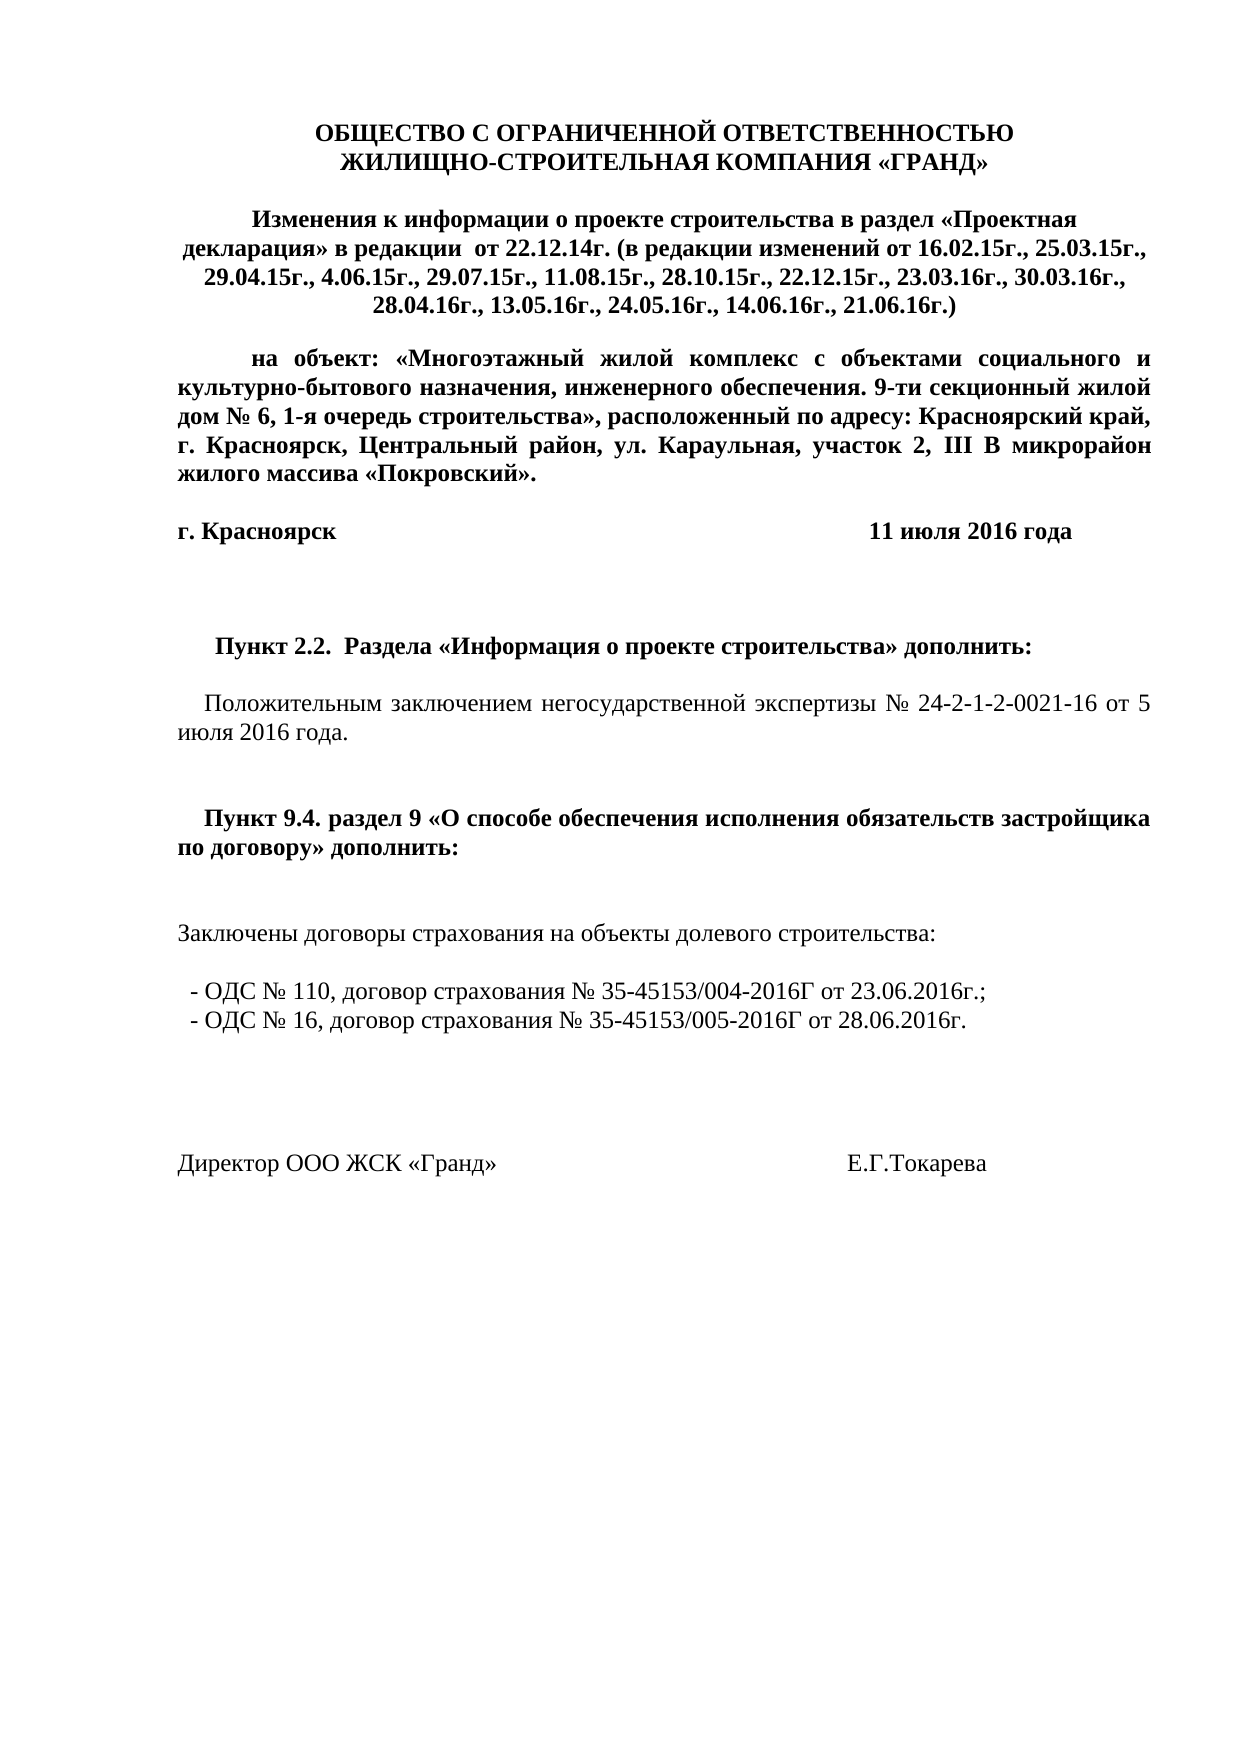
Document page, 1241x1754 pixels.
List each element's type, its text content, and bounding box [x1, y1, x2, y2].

text Изменения к информации о проекте строительства в раздел «Проектная декларация» в редакции от 22.12.14г. (в редакции изменений от 16.02.15г., 25.03.15г., 29.04.15г., 4.06.15г., 29.07.15г., 11.08.15г., 28.10.15г., 22.12.15г., 23.03.16г., 30.03.16г., 28.04.16г., 13.05.16г., 24.05.16г., 14.06.16г., 21.06.16г.) [177, 204, 1152, 319]
text - ОДС № 110, договор страхования № 35-45153/004-2016Г от 23.06.2016г.; [177, 976, 1152, 1005]
text Положительным заключением негосударственной экспертизы № 24-2-1-2-0021-16 от 5 июля 2016 года. [177, 688, 1152, 746]
text на объект: «Многоэтажный жилой комплекс с объектами социального и культурно-бытового назначения, инженерного обеспечения. 9-ти секционный жилой дом № 6, 1-я очередь строительства», расположенный по адресу: Красноярский край, г. Красноярск, Центральный район, ул. Караульная, участок 2, III В микрорайон жилого массива «Покровский». [177, 343, 1152, 487]
text ОБЩЕСТВО С ОГРАНИЧЕННОЙ ОТВЕТСТВЕННОСТЬЮ [177, 118, 1152, 147]
text г. Красноярск 11 июля 2016 года [177, 516, 1152, 545]
text Пункт 9.4. раздел 9 «О способе обеспечения исполнения обязательств застройщика по договору» дополнить: [177, 803, 1152, 861]
text ЖИЛИЩНО-СТРОИТЕЛЬНАЯ КОМПАНИЯ «ГРАНД» [177, 147, 1152, 176]
text Директор ООО ЖСК «Гранд» Е.Г.Токарева [177, 1148, 1152, 1177]
text Пункт 2.2. Раздела «Информация о проекте строительства» дополнить: [177, 631, 1152, 660]
text Заключены договоры страхования на объекты долевого строительства: [177, 918, 1152, 947]
text - ОДС № 16, договор страхования № 35-45153/005-2016Г от 28.06.2016г. [177, 1005, 1152, 1033]
